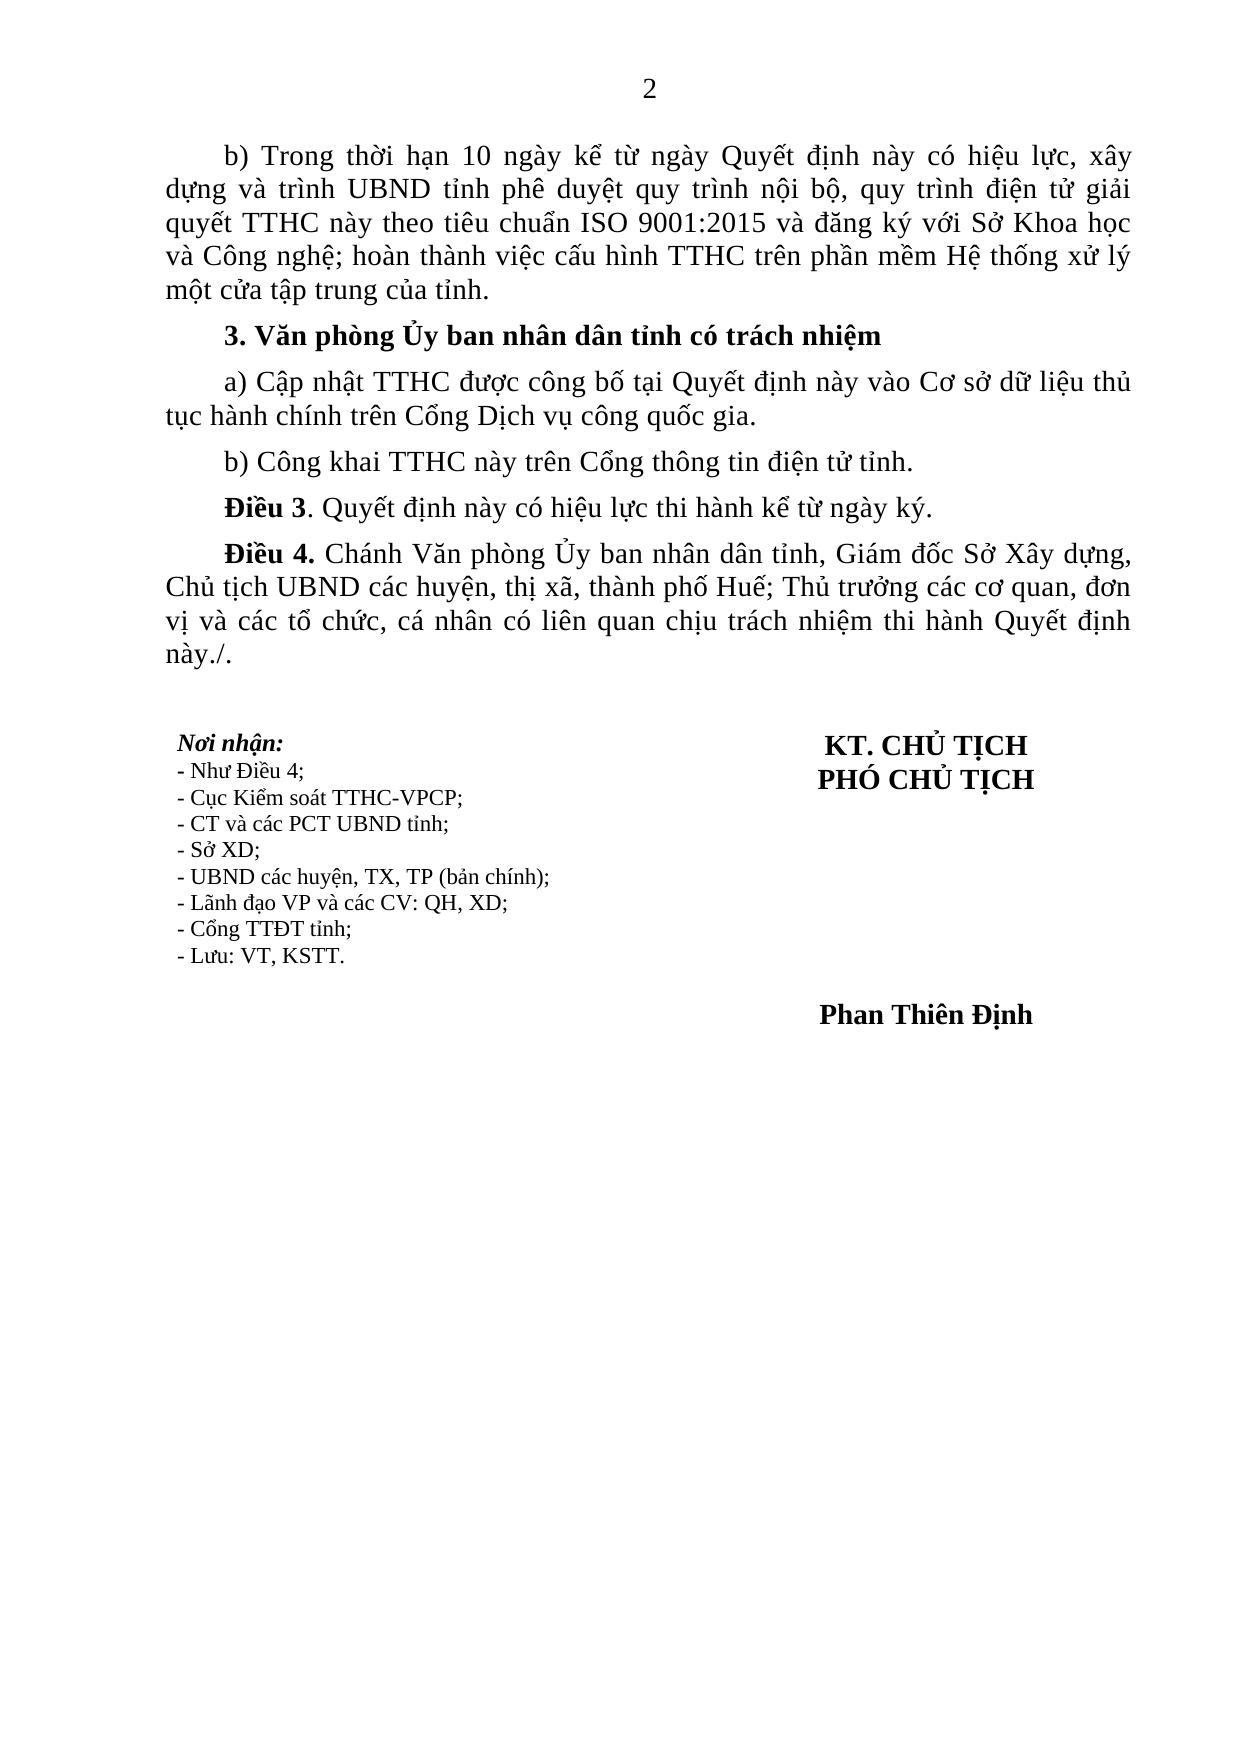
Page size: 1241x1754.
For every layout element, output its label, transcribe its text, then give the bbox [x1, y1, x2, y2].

text b) Trong thời hạn 10 ngày kể từ ngày Quyết định này có hiệu lực, xây dựng và trình UBND tỉnh phê duyệt quy trình nội bộ, quy trình điện tử giải quyết TTHC này theo tiêu chuẩn ISO 9001:2015 và đăng ký với Sở Khoa học và Công nghệ; hoàn thành việc cấu hình TTHC trên phần mềm Hệ thống xử lý một cửa tập trung của tỉnh. [165, 138, 1134, 306]
text Điều 4. Chánh Văn phòng Ủy ban nhân dân tỉnh, Giám đốc Sở Xây dựng, Chủ tịch UBND các huyện, thị xã, thành phố Huế; Thủ trưởng các cơ quan, đơn vị và các tổ chức, cá nhân có liên quan chịu trách nhiệm thi hành Quyết định này./. [165, 536, 1134, 670]
text b) Công khai TTHC này trên Cổng thông tin điện tử tỉnh. [165, 444, 1134, 477]
text a) Cập nhật TTHC được công bố tại Quyết định này vào Cơ sở dữ liệu thủ tục hành chính trên Cổng Dịch vụ công quốc gia. [165, 364, 1134, 431]
table_header Nơi nhận: - Như Điều 4; - Cục Kiểm soát TTHC-VPCP; - CT và các PCT UBND tỉnh; - Sở XD; - UBND các huyện, TX, TP (bản chính); - Lãnh đạo VP và các CV: QH, XD; - Cổng TTĐT tỉnh; - Lưu: VT, KSTT. [166, 729, 727, 1030]
text 3. Văn phòng Ủy ban nhân dân tỉnh có trách nhiệm [165, 318, 1134, 352]
table_header KT. CHỦ TỊCH PHÓ CHỦ TỊCH Phan Thiên Định [727, 729, 1125, 1030]
text Điều 3. Quyết định này có hiệu lực thi hành kể từ ngày ký. [165, 490, 1134, 523]
